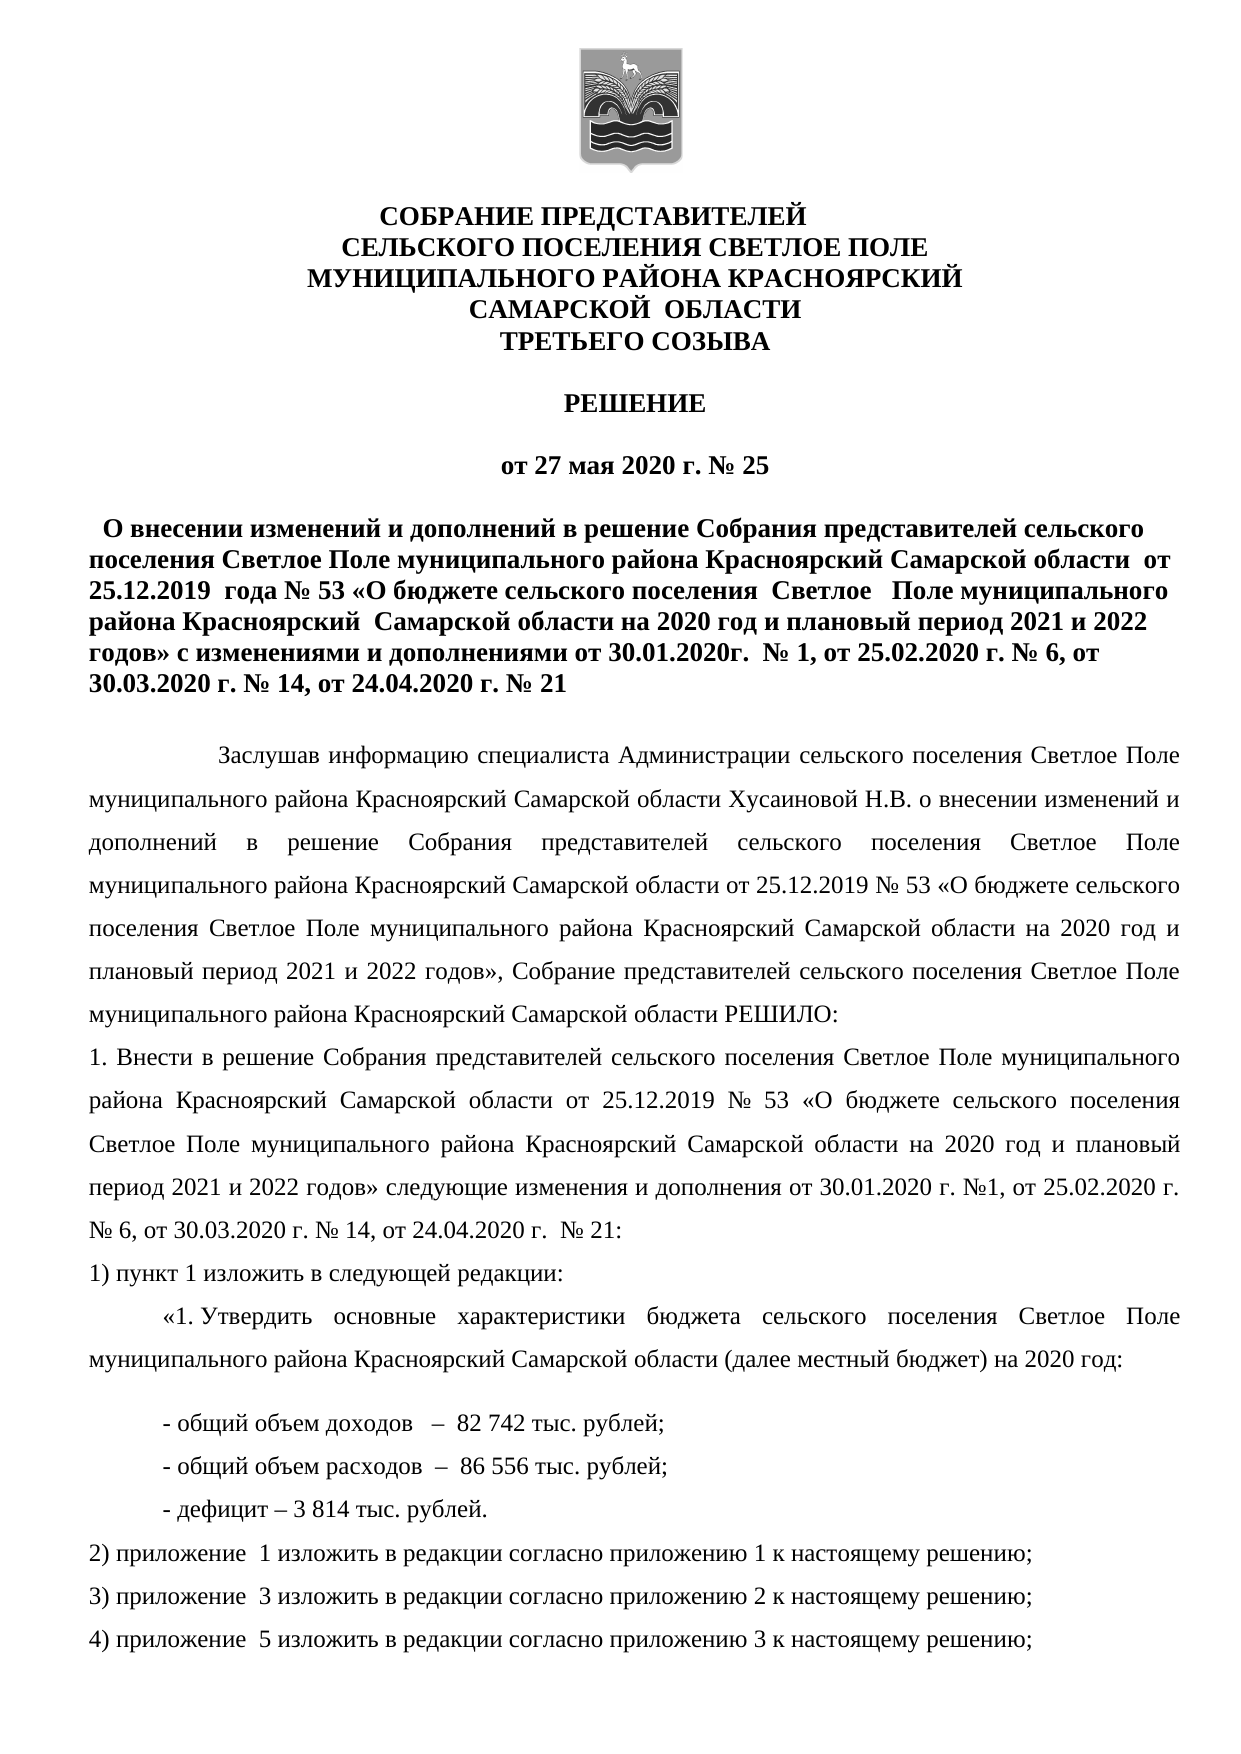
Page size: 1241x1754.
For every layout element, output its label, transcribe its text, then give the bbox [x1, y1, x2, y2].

text 3) приложение 3 изложить в редакции согласно приложению 2 к настоящему решению; [89, 1581, 1181, 1609]
text Заслушав информацию специалиста Администрации сельского поселения Светлое Поле муниципального района Красноярский Самарской области Хусаиновой Н.В. о внесении изменений и дополнений в решение Собрания представителей сельского поселения Светлое Поле муниципального района Красноярский Самарской области от 25.12.2019 № 53 «О бюджете сельского поселения Светлое Поле муниципального района Красноярский Самарской области на 2020 год и плановый период 2021 и 2022 годов», Собрание представителей сельского поселения Светлое Поле муниципального района Красноярский Самарской области РЕШИЛО: [89, 741, 1181, 1028]
text СЕЛЬСКОГО ПОСЕЛЕНИЯ СВЕТЛОЕ ПОЛЕ [89, 231, 1181, 262]
text МУНИЦИПАЛЬНОГО РАЙОНА КРАСНОЯРСКИЙ [89, 262, 1181, 294]
text 1. Внести в решение Собрания представителей сельского поселения Светлое Поле муниципального района Красноярский Самарской области от 25.12.2019 № 53 «О бюджете сельского поселения Светлое Поле муниципального района Красноярский Самарской области на 2020 год и плановый период 2021 и 2022 годов» следующие изменения и дополнения от 30.01.2020 г. №1, от 25.02.2020 г. № 6, от 30.03.2020 г. № 14, от 24.04.2020 г. № 21: [89, 1042, 1181, 1244]
text - дефицит – 3 814 тыс. рублей. [89, 1494, 1181, 1523]
text - общий объем расходов – 86 556 тыс. рублей; [89, 1451, 1181, 1480]
text «1. Утвердить основные характеристики бюджета сельского поселения Светлое Поле муниципального района Красноярский Самарской области (далее местный бюджет) на 2020 год: [89, 1301, 1181, 1373]
text О внесении изменений и дополнений в решение Собрания представителей сельского поселения Светлое Поле муниципального района Красноярский Самарской области от 25.12.2019 года № 53 «О бюджете сельского поселения Светлое Поле муниципального района Красноярский Самарской области на 2020 год и плановый период 2021 и 2022 годов» с изменениями и дополнениями от 30.01.2020г. № 1, от 25.02.2020 г. № 6, от 30.03.2020 г. № 14, от 24.04.2020 г. № 21 [89, 512, 1181, 698]
text РЕШЕНИЕ [89, 387, 1181, 418]
text СОБРАНИЕ ПРЕДСТАВИТЕЛЕЙ [89, 200, 1181, 231]
text от 27 мая 2020 г. № 25 [89, 449, 1181, 481]
text - общий объем доходов – 82 742 тыс. рублей; [89, 1408, 1181, 1437]
text 2) приложение 1 изложить в редакции согласно приложению 1 к настоящему решению; [89, 1538, 1181, 1566]
text ТРЕТЬЕГО СОЗЫВА [89, 325, 1181, 356]
text САМАРСКОЙ ОБЛАСТИ [89, 294, 1181, 325]
text 4) приложение 5 изложить в редакции согласно приложению 3 к настоящему решению; [89, 1624, 1181, 1653]
text 1) пункт 1 изложить в следующей редакции: [89, 1258, 1181, 1287]
